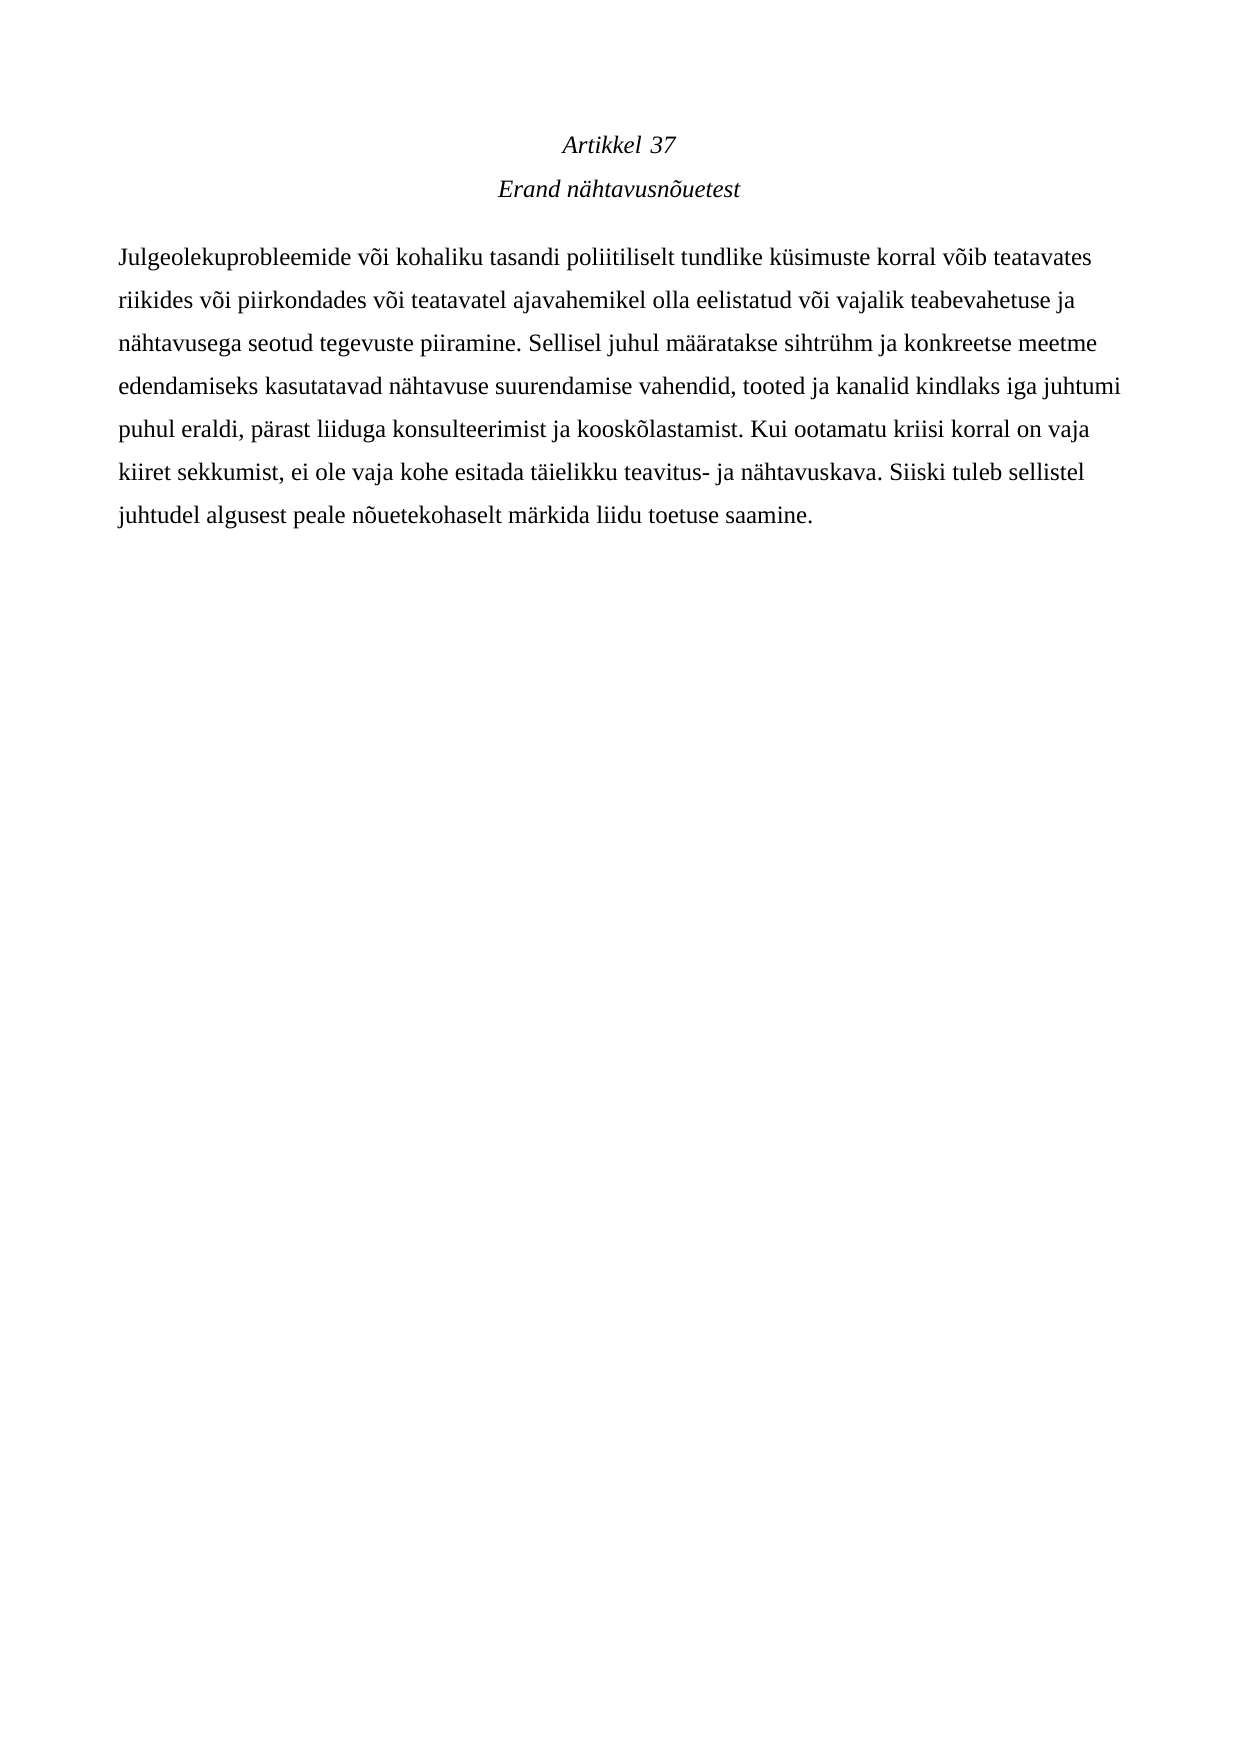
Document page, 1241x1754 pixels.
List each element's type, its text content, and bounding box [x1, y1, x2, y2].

text Artikkel 37 Erand nähtavusnõuetest [118, 131, 1122, 202]
text Julgeolekuprobleemide või kohaliku tasandi poliitiliselt tundlike küsimuste korral võib teatavates riikides või piirkondades või teatavatel ajavahemikel olla eelistatud või vajalik teabevahetuse ja nähtavusega seotud tegevuste piiramine. Sellisel juhul määratakse sihtrühm ja konkreetse meetme edendamiseks kasutatavad nähtavuse suurendamise vahendid, tooted ja kanalid kindlaks iga juhtumi puhul eraldi, pärast liiduga konsulteerimist ja kooskõlastamist. Kui ootamatu kriisi korral on vaja kiiret sekkumist, ei ole vaja kohe esitada täielikku teavitus- ja nähtavuskava. Siiski tuleb sellistel juhtudel algusest peale nõuetekohaselt märkida liidu toetuse saamine. [118, 242, 1122, 529]
